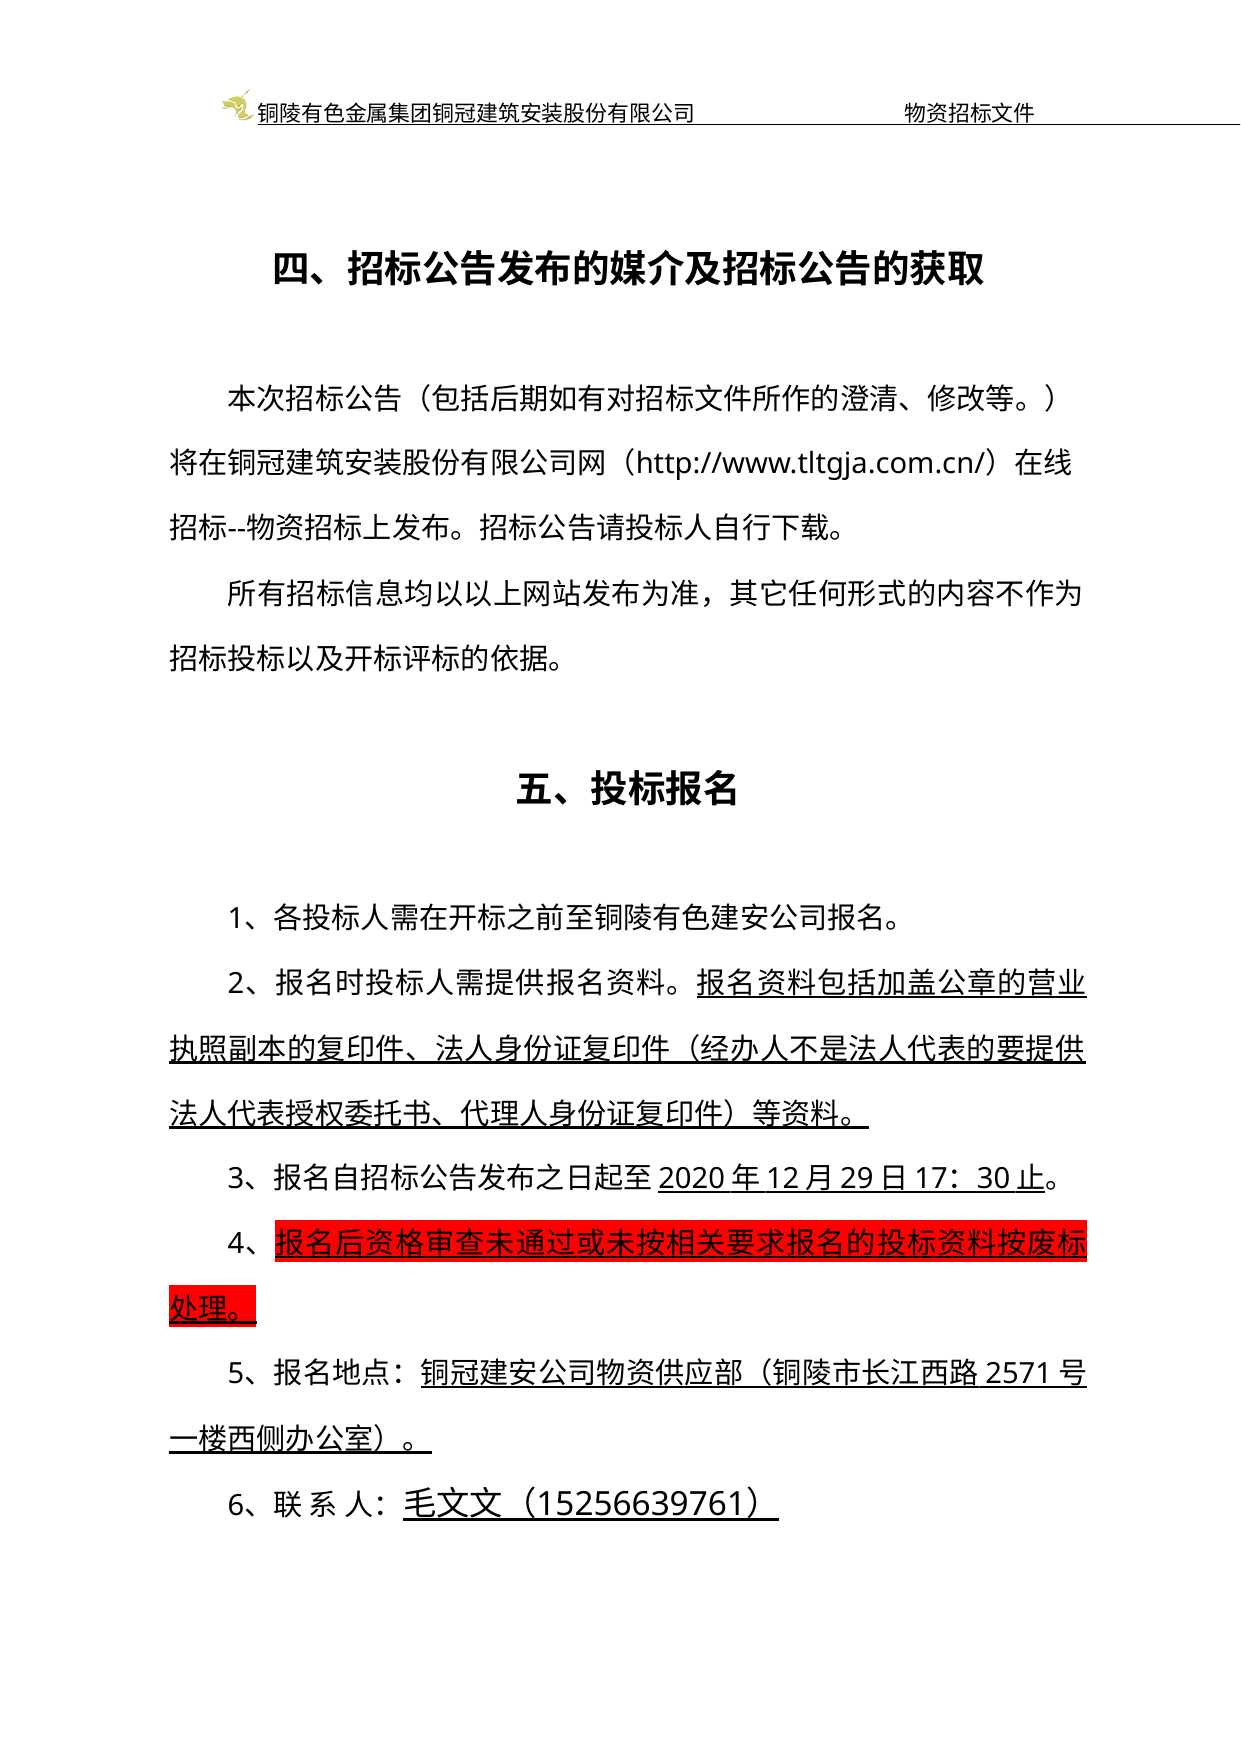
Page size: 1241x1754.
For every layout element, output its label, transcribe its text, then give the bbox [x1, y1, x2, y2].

text 4、报名后资格审查未通过或未按相关要求报名的投标资料按废标处理。 [169, 1209, 1087, 1339]
text 3、报名自招标公告发布之日起至2020年12月29日17：30止。 [169, 1144, 1087, 1209]
text 五、投标报名 [169, 754, 1087, 819]
text 本次招标公告（包括后期如有对招标文件所作的澄清、修改等。）将在铜冠建筑安装股份有限公司网（http://www.tltgja.com.cn/）在线招标--物资招标上发布。招标公告请投标人自行下载。 [169, 364, 1087, 559]
picture [220, 88, 258, 122]
text 6、联 系 人：毛文文（15256639761） [169, 1469, 1087, 1534]
text 2、报名时投标人需提供报名资料。报名资料包括加盖公章的营业执照副本的复印件、法人身份证复印件（经办人不是法人代表的要提供法人代表授权委托书、代理人身份证复印件）等资料。 [169, 949, 1087, 1144]
text 四、招标公告发布的媒介及招标公告的获取 [169, 234, 1087, 299]
text 1、各投标人需在开标之前至铜陵有色建安公司报名。 [169, 884, 1087, 949]
text 5、报名地点：铜冠建安公司物资供应部（铜陵市长江西路2571号一楼西侧办公室）。 [169, 1339, 1087, 1469]
text 所有招标信息均以以上网站发布为准，其它任何形式的内容不作为招标投标以及开标评标的依据。 [169, 559, 1087, 689]
